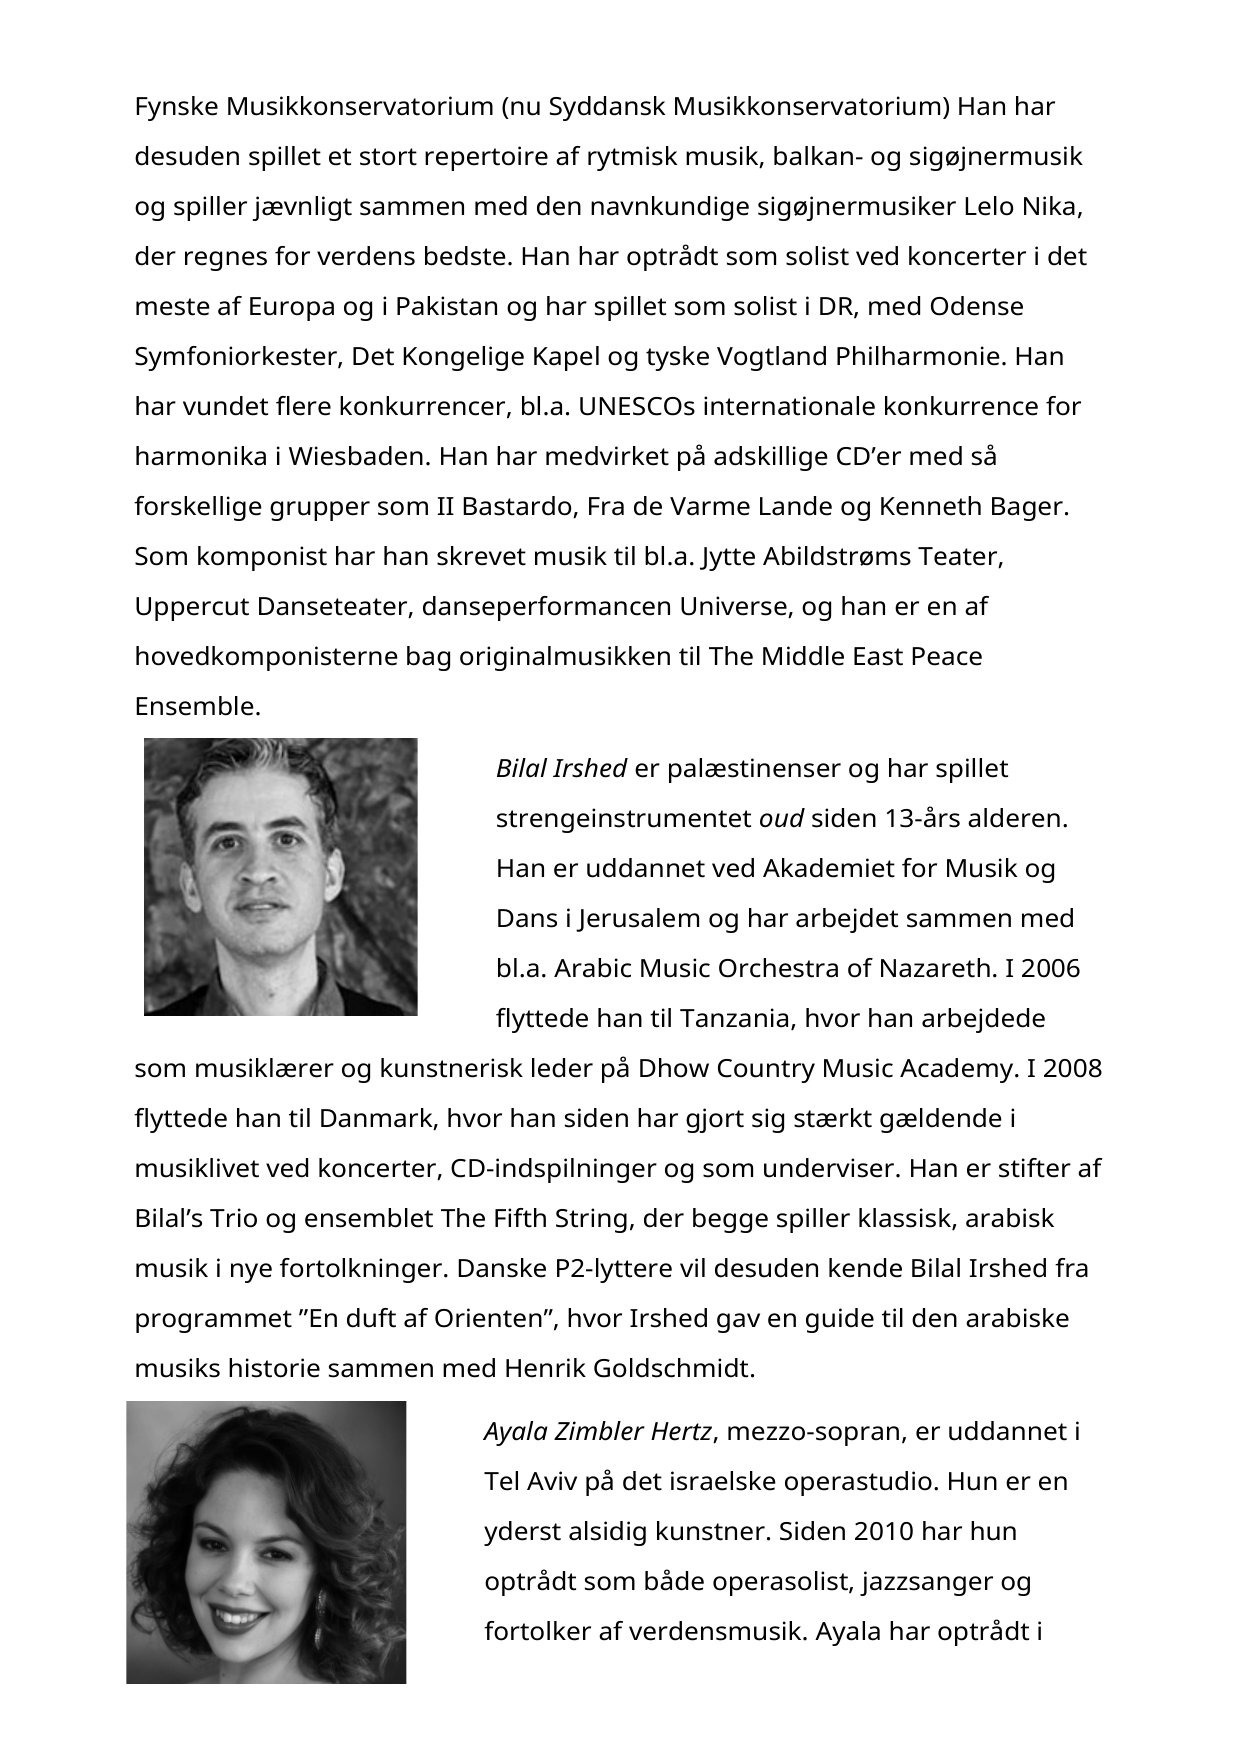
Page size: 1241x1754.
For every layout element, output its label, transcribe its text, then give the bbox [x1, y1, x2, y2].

picture [142, 738, 417, 1013]
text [134, 1400, 1106, 1650]
picture [125, 1401, 406, 1682]
text Bilal Irshed er palæstinenser og har spillet strengeinstrumentet oud siden 13-års alderen. Han er uddannet ved Akademiet for Musik og Dans i Jerusalem og har arbejdet sammen med bl.a. Arabic Music Orchestra of Nazareth. I 2006 flyttede han til Tanzania, hvor han arbejdede som musiklærer og kunstnerisk leder på Dhow Country Music Academy. I 2008 flyttede han til Danmark, hvor han siden har gjort sig stærkt gældende i musiklivet ved koncerter, CD-indspilninger og som underviser. Han er stifter af Bilal’s Trio og ensemblet The Fifth String, der begge spiller klassisk, arabisk musik i nye fortolkninger. Danske P2-lyttere vil desuden kende Bilal Irshed fra programmet ”En duft af Orienten”, hvor Irshed gav en guide til den arabiske musiks historie sammen med Henrik Goldschmidt. [134, 737, 1106, 1387]
